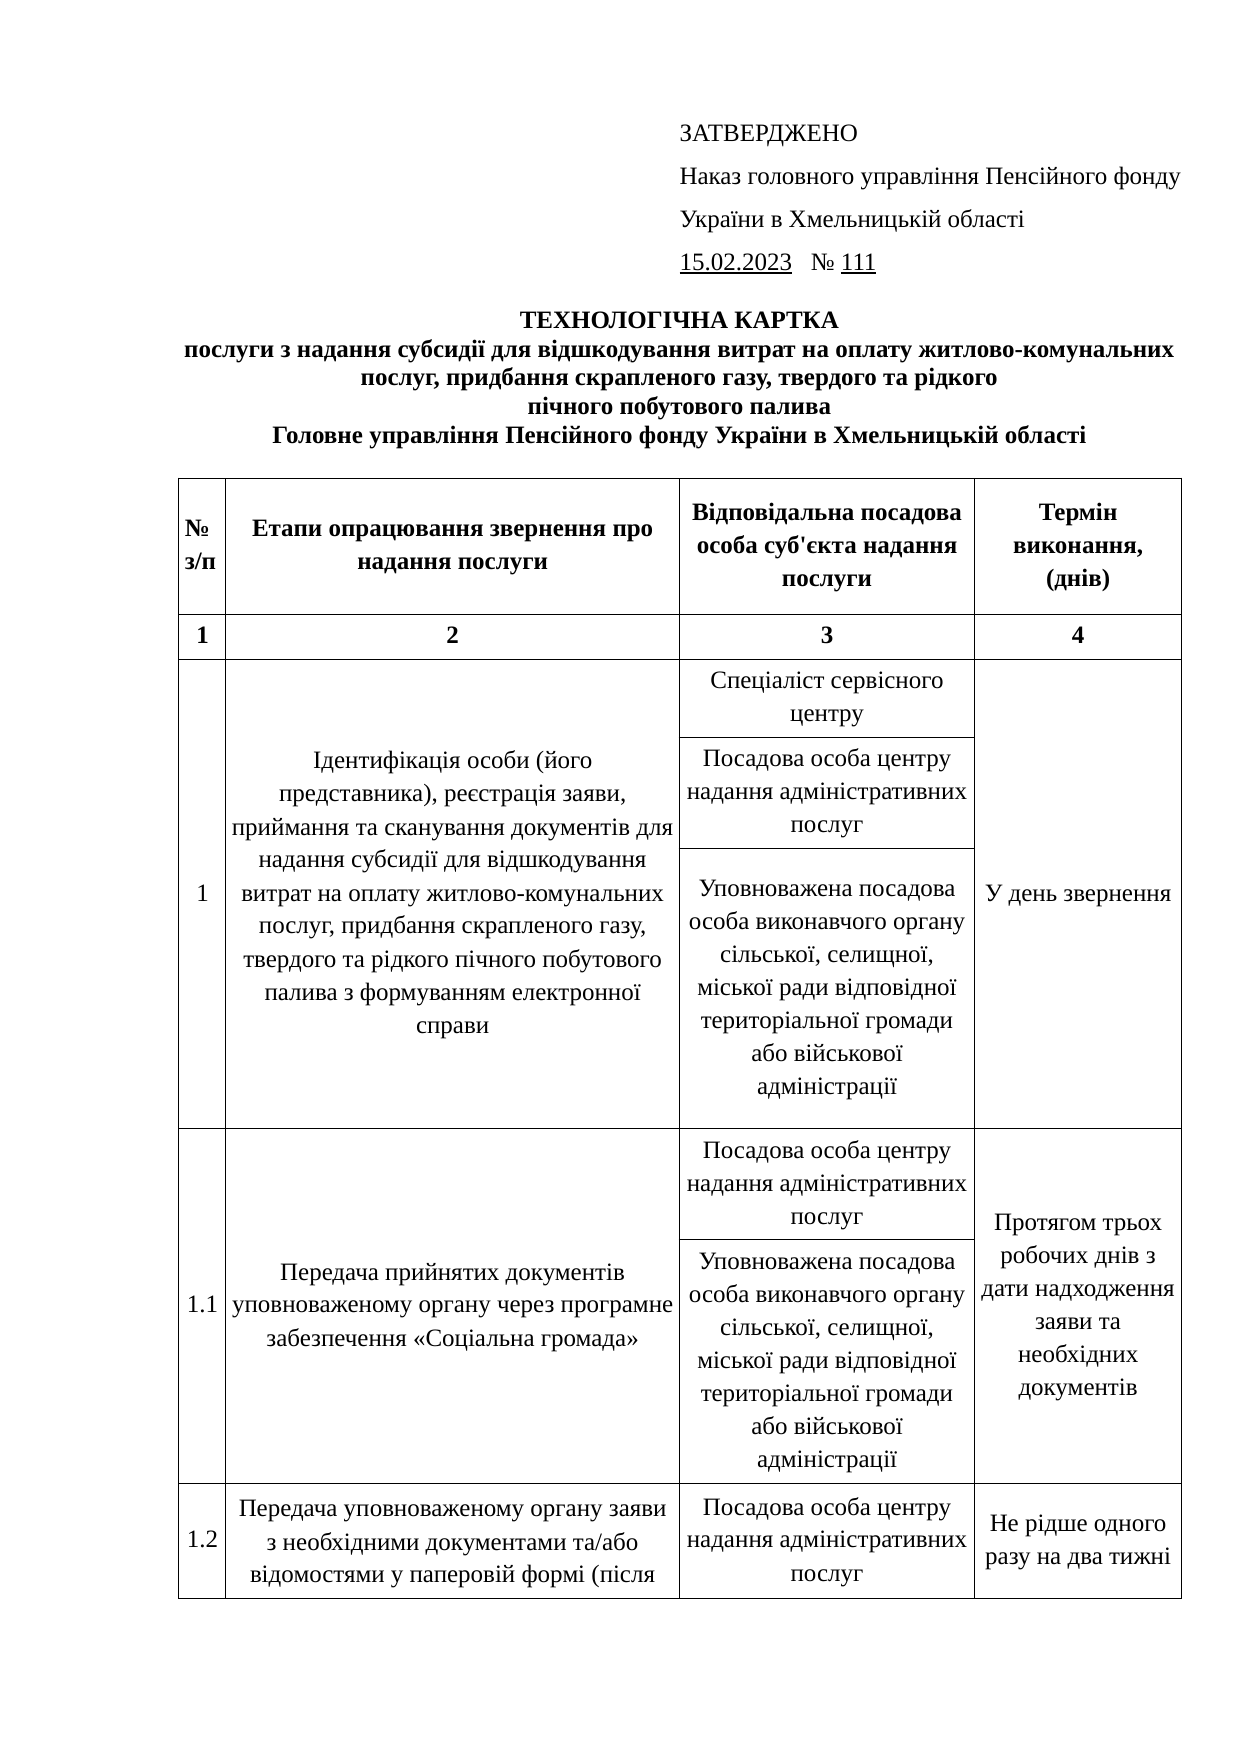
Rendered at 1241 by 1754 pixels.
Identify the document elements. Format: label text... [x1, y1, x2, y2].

table_cell Уповноважена посадова особа виконавчого органу сільської, селищної, міської ради відповідної територіальної громади або військової адміністрації [680, 1240, 974, 1483]
table_cell 2 [226, 615, 679, 658]
text ТЕХНОЛОГІЧНА КАРТКА [177, 305, 1181, 334]
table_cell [226, 1484, 679, 1598]
table_cell 1.1 [179, 1129, 225, 1483]
table_cell 1 [179, 615, 225, 658]
text Наказ головного управління Пенсійного фонду України в Хмельницькій області [679, 161, 1181, 233]
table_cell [975, 1484, 1181, 1598]
table_header Термін виконання, (днів) [975, 479, 1181, 613]
table_cell Ідентифікація особи (його представника), реєстрація заяви, приймання та сканування документів для надання субсидії для відшкодування витрат на оплату житлово-комунальних послуг, придбання скрапленого газу, твердого та рідкого пічного побутового палива з формуванням електронної справи [226, 660, 679, 1128]
text 15.02.2023 № 111 [643, 247, 1181, 276]
text Головне управління Пенсійного фонду України в Хмельницькій області [177, 420, 1181, 449]
table_header Етапи опрацювання звернення про надання послуги [226, 479, 679, 613]
table_cell 1.2 [179, 1484, 225, 1598]
table_cell Посадова особа центру надання адміністративних послуг [680, 1484, 974, 1598]
table_cell Посадова особа центру надання адміністративних послуг [680, 1129, 974, 1239]
table_cell Передача прийнятих документів уповноваженому органу через програмне забезпечення «Соціальна громада» [226, 1129, 679, 1483]
table_cell Протягом трьох робочих днів з дати надходження заяви та необхідних документів [975, 1129, 1181, 1483]
text послуги з надання субсидії для відшкодування витрат на оплату житлово-комунальних послуг, придбання скрапленого газу, твердого та рідкого [177, 334, 1181, 391]
table_cell У день звернення [975, 660, 1181, 1128]
text пічного побутового палива [177, 391, 1181, 420]
table_cell 3 [680, 615, 974, 658]
table_cell Уповноважена посадова особа виконавчого органу сільської, селищної, міської ради відповідної територіальної громади або військової адміністрації [680, 849, 974, 1128]
table_cell 4 [975, 615, 1181, 658]
table_header Відповідальна посадова особа суб'єкта надання послуги [680, 479, 974, 613]
table_header № з/п [179, 479, 225, 613]
table_cell 1 [179, 660, 225, 1128]
table_cell Спеціаліст сервісного центру [680, 660, 974, 737]
text ЗАТВЕРДЖЕНО [679, 118, 1181, 147]
table_cell Посадова особа центру надання адміністративних послуг [680, 738, 974, 848]
